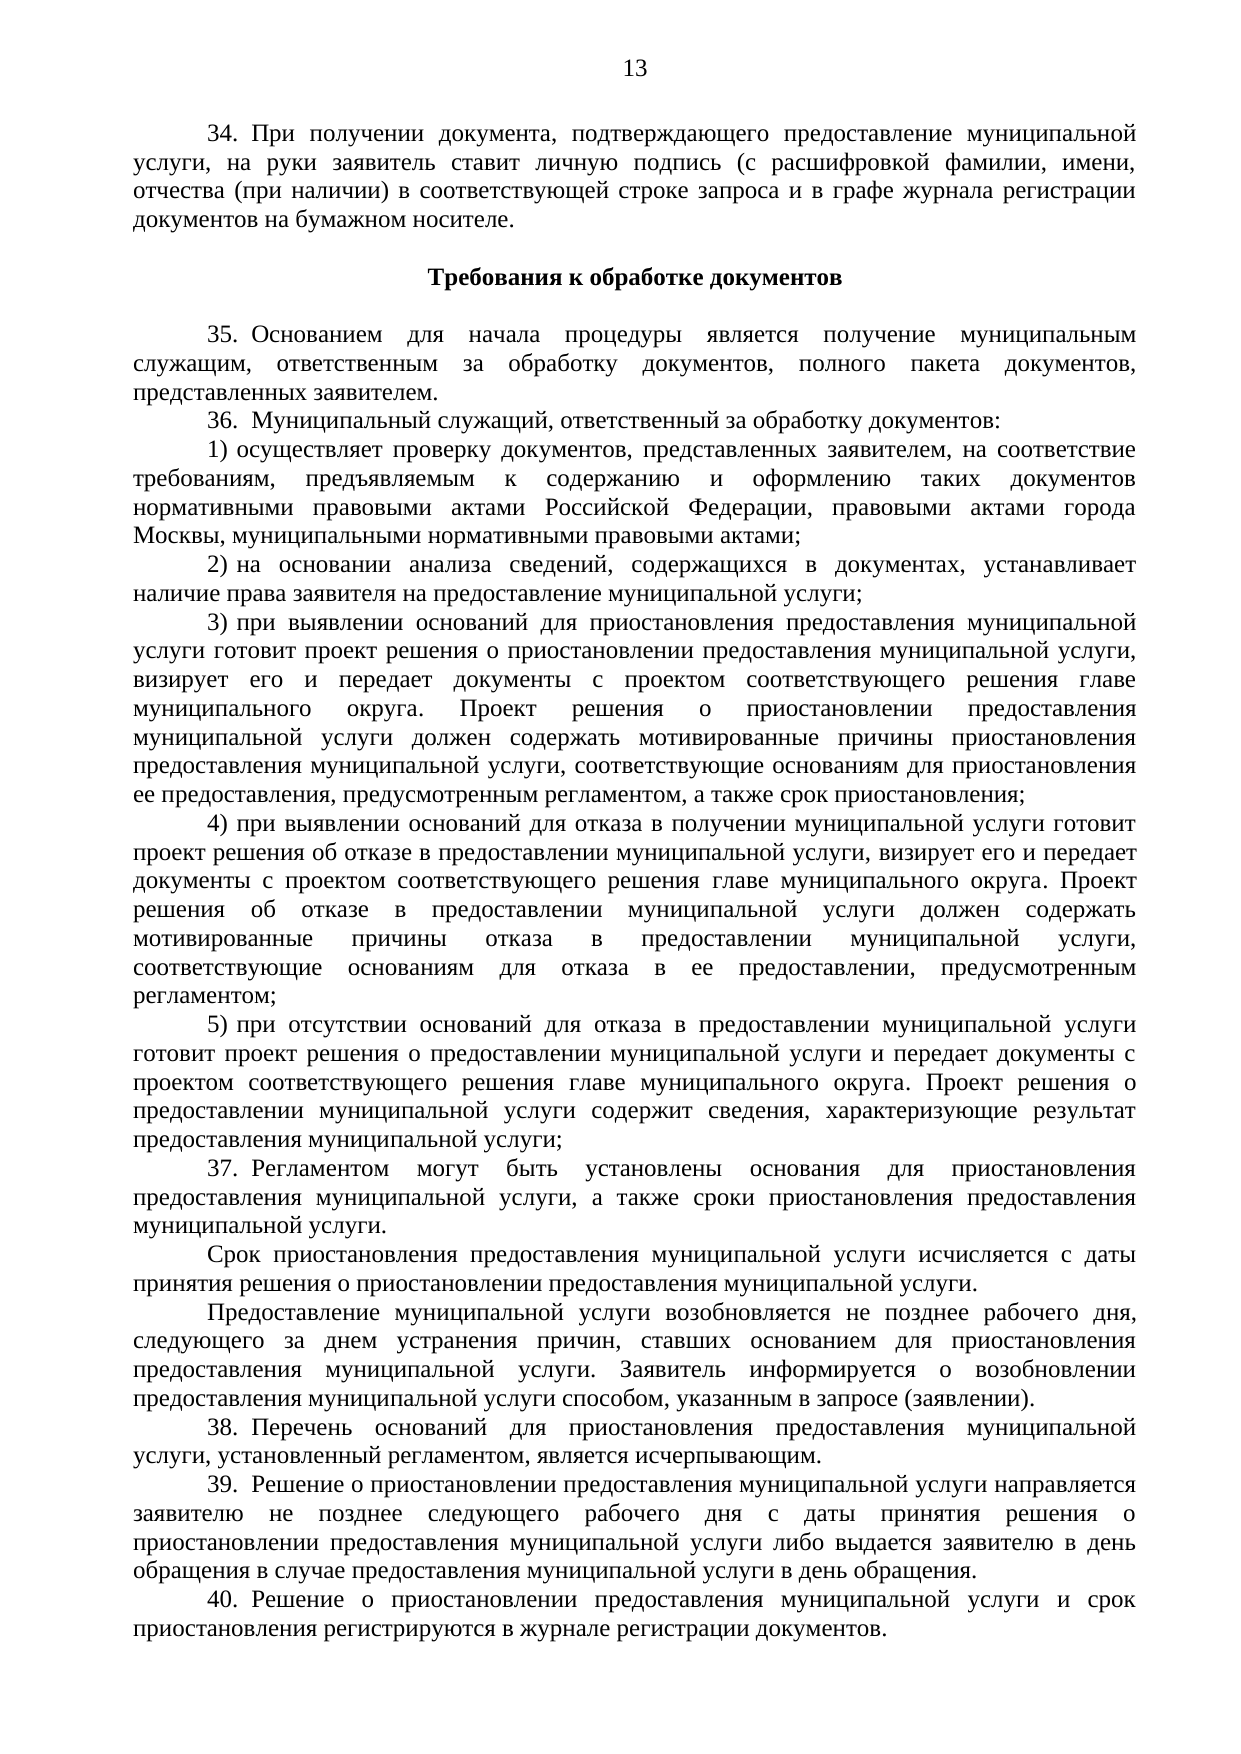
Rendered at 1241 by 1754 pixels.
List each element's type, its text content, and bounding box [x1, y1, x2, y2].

text 37. Регламентом могут быть установлены основания для приостановления предоставления муниципальной услуги, а также сроки приостановления предоставления муниципальной услуги. [133, 1153, 1137, 1239]
text 39. Решение о приостановлении предоставления муниципальной услуги направляется заявителю не позднее следующего рабочего дня с даты принятия решения о приостановлении предоставления муниципальной услуги либо выдается заявителю в день обращения в случае предоставления муниципальной услуги в день обращения. [133, 1469, 1137, 1584]
text Требования к обработке документов [133, 262, 1137, 291]
text 34. При получении документа, подтверждающего предоставление муниципальной услуги, на руки заявитель ставит личную подпись (с расшифровкой фамилии, имени, отчества (при наличии) в соответствующей строке запроса и в графе журнала регистрации документов на бумажном носителе. [133, 118, 1137, 233]
text 3) при выявлении оснований для приостановления предоставления муниципальной услуги готовит проект решения о приостановлении предоставления муниципальной услуги, визирует его и передает документы с проектом соответствующего решения главе муниципального округа. Проект решения о приостановлении предоставления муниципальной услуги должен содержать мотивированные причины приостановления предоставления муниципальной услуги, соответствующие основаниям для приостановления ее предоставления, предусмотренным регламентом, а также срок приостановления; [133, 607, 1137, 808]
text 5) при отсутствии оснований для отказа в предоставлении муниципальной услуги готовит проект решения о предоставлении муниципальной услуги и передает документы с проектом соответствующего решения главе муниципального округа. Проект решения о предоставлении муниципальной услуги содержит сведения, характеризующие результат предоставления муниципальной услуги; [133, 1009, 1137, 1153]
text 35. Основанием для начала процедуры является получение муниципальным служащим, ответственным за обработку документов, полного пакета документов, представленных заявителем. [133, 319, 1137, 406]
text 36. Муниципальный служащий, ответственный за обработку документов: [133, 406, 1137, 434]
text 38. Перечень оснований для приостановления предоставления муниципальной услуги, установленный регламентом, является исчерпывающим. [133, 1412, 1137, 1469]
text 4) при выявлении оснований для отказа в получении муниципальной услуги готовит проект решения об отказе в предоставлении муниципальной услуги, визирует его и передает документы с проектом соответствующего решения главе муниципального округа. Проект решения об отказе в предоставлении муниципальной услуги должен содержать мотивированные причины отказа в предоставлении муниципальной услуги, соответствующие основаниям для отказа в ее предоставлении, предусмотренным регламентом; [133, 808, 1137, 1009]
text Срок приостановления предоставления муниципальной услуги исчисляется с даты принятия решения о приостановлении предоставления муниципальной услуги. [133, 1239, 1137, 1297]
text 1) осуществляет проверку документов, представленных заявителем, на соответствие требованиям, предъявляемым к содержанию и оформлению таких документов нормативными правовыми актами Российской Федерации, правовыми актами города Москвы, муниципальными нормативными правовыми актами; [133, 434, 1137, 549]
text 40. Решение о приостановлении предоставления муниципальной услуги и срок приостановления регистрируются в журнале регистрации документов. [133, 1584, 1137, 1642]
text 2) на основании анализа сведений, содержащихся в документах, устанавливает наличие права заявителя на предоставление муниципальной услуги; [133, 549, 1137, 607]
text Предоставление муниципальной услуги возобновляется не позднее рабочего дня, следующего за днем устранения причин, ставших основанием для приостановления предоставления муниципальной услуги. Заявитель информируется о возобновлении предоставления муниципальной услуги способом, указанным в запросе (заявлении). [133, 1297, 1137, 1412]
